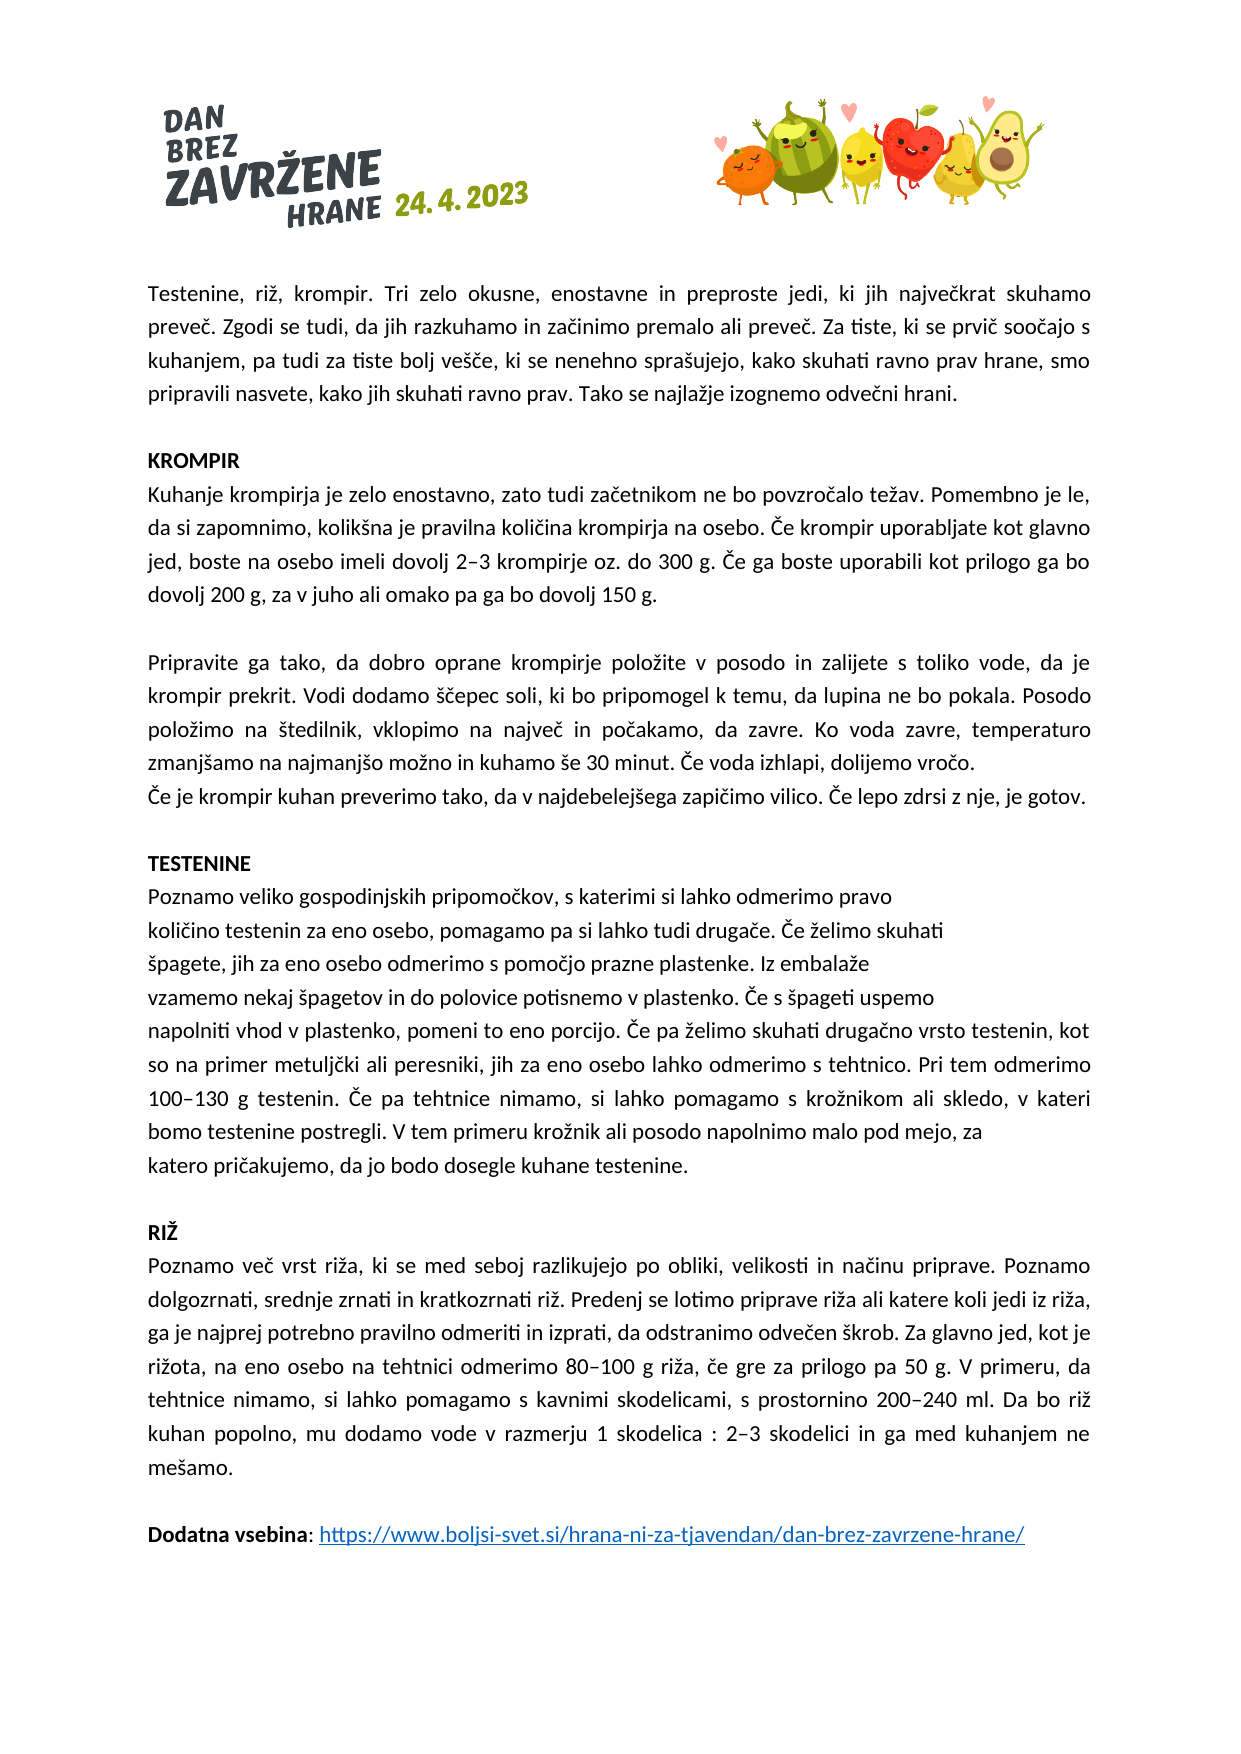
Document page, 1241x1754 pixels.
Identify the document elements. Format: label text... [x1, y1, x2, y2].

text RIŽ [148, 1218, 1093, 1246]
text katero pričakujemo, da jo bodo dosegle kuhane testenine. [148, 1151, 1093, 1179]
text Poznamo veliko gospodinjskih pripomočkov, s katerimi si lahko odmerimo pravo [148, 882, 1093, 911]
text špagete, jih za eno osebo odmerimo s pomočjo prazne plastenke. Iz embalaže [148, 949, 1093, 978]
text količino testenin za eno osebo, pomagamo pa si lahko tudi drugače. Če želimo skuhati [148, 916, 1093, 944]
text Če je krompir kuhan preverimo tako, da v najdebelejšega zapičimo vilico. Če lepo zdrsi z nje, je gotov. [148, 782, 1093, 810]
text KROMPIR [148, 446, 1093, 474]
text napolniti vhod v plastenko, pomeni to eno porcijo. Če pa želimo skuhati drugačno vrsto testenin, kot so na primer metuljčki ali peresniki, jih za eno osebo lahko odmerimo s tehtnico. Pri tem odmerimo 100–130 g testenin. Če pa tehtnice nimamo, si lahko pomagamo s krožnikom ali skledo, v kateri bomo testenine postregli. V tem primeru krožnik ali posodo napolnimo malo pod mejo, za [148, 1017, 1093, 1145]
text Kuhanje krompirja je zelo enostavno, zato tudi začetnikom ne bo povzročalo težav. Pomembno je le, da si zapomnimo, kolikšna je pravilna količina krompirja na osebo. Če krompir uporabljate kot glavno jed, boste na osebo imeli dovolj 2–3 krompirje oz. do 300 g. Če ga boste uporabili kot prilogo ga bo dovolj 200 g, za v juho ali omako pa ga bo dovolj 150 g. [148, 480, 1093, 609]
text Poznamo več vrst riža, ki se med seboj razlikujejo po obliki, velikosti in načinu priprave. Poznamo dolgozrnati, srednje zrnati in kratkozrnati riž. Predenj se lotimo priprave riža ali katere koli jedi iz riža, ga je najprej potrebno pravilno odmeriti in izprati, da odstranimo odvečen škrob. Za glavno jed, kot je rižota, na eno osebo na tehtnici odmerimo 80–100 g riža, če gre za prilogo pa 50 g. V primeru, da tehtnice nimamo, si lahko pomagamo s kavnimi skodelicami, s prostornino 200–240 ml. Da bo riž kuhan popolno, mu dodamo vode v razmerju 1 skodelica : 2–3 skodelici in ga med kuhanjem ne mešamo. [148, 1251, 1093, 1481]
text TESTENINE [148, 849, 1093, 877]
text Pripravite ga tako, da dobro oprane krompirje položite v posodo in zalijete s toliko vode, da je krompir prekrit. Vodi dodamo ščepec soli, ki bo pripomogel k temu, da lupina ne bo pokala. Posodo položimo na štedilnik, vklopimo na največ in počakamo, da zavre. Ko voda zavre, temperaturo zmanjšamo na najmanjšo možno in kuhamo še 30 minut. Če voda izhlapi, dolijemo vročo. [148, 648, 1093, 776]
text Testenine, riž, krompir. Tri zelo okusne, enostavne in preproste jedi, ki jih največkrat skuhamo preveč. Zgodi se tudi, da jih razkuhamo in začinimo premalo ali preveč. Za tiste, ki se prvič soočajo s kuhanjem, pa tudi za tiste bolj vešče, ki se nenehno sprašujejo, kako skuhati ravno prav hrane, smo pripravili nasvete, kako jih skuhati ravno prav. Tako se najlažje izognemo odvečni hrani. [148, 279, 1093, 407]
text vzamemo nekaj špagetov in do polovice potisnemo v plastenko. Če s špageti uspemo [148, 983, 1093, 1011]
picture [147, 73, 1093, 251]
text Dodatna vsebina: https://www.boljsi-svet.si/hrana-ni-za-tjavendan/dan-brez-zavrzene-hrane/ [148, 1520, 1093, 1548]
